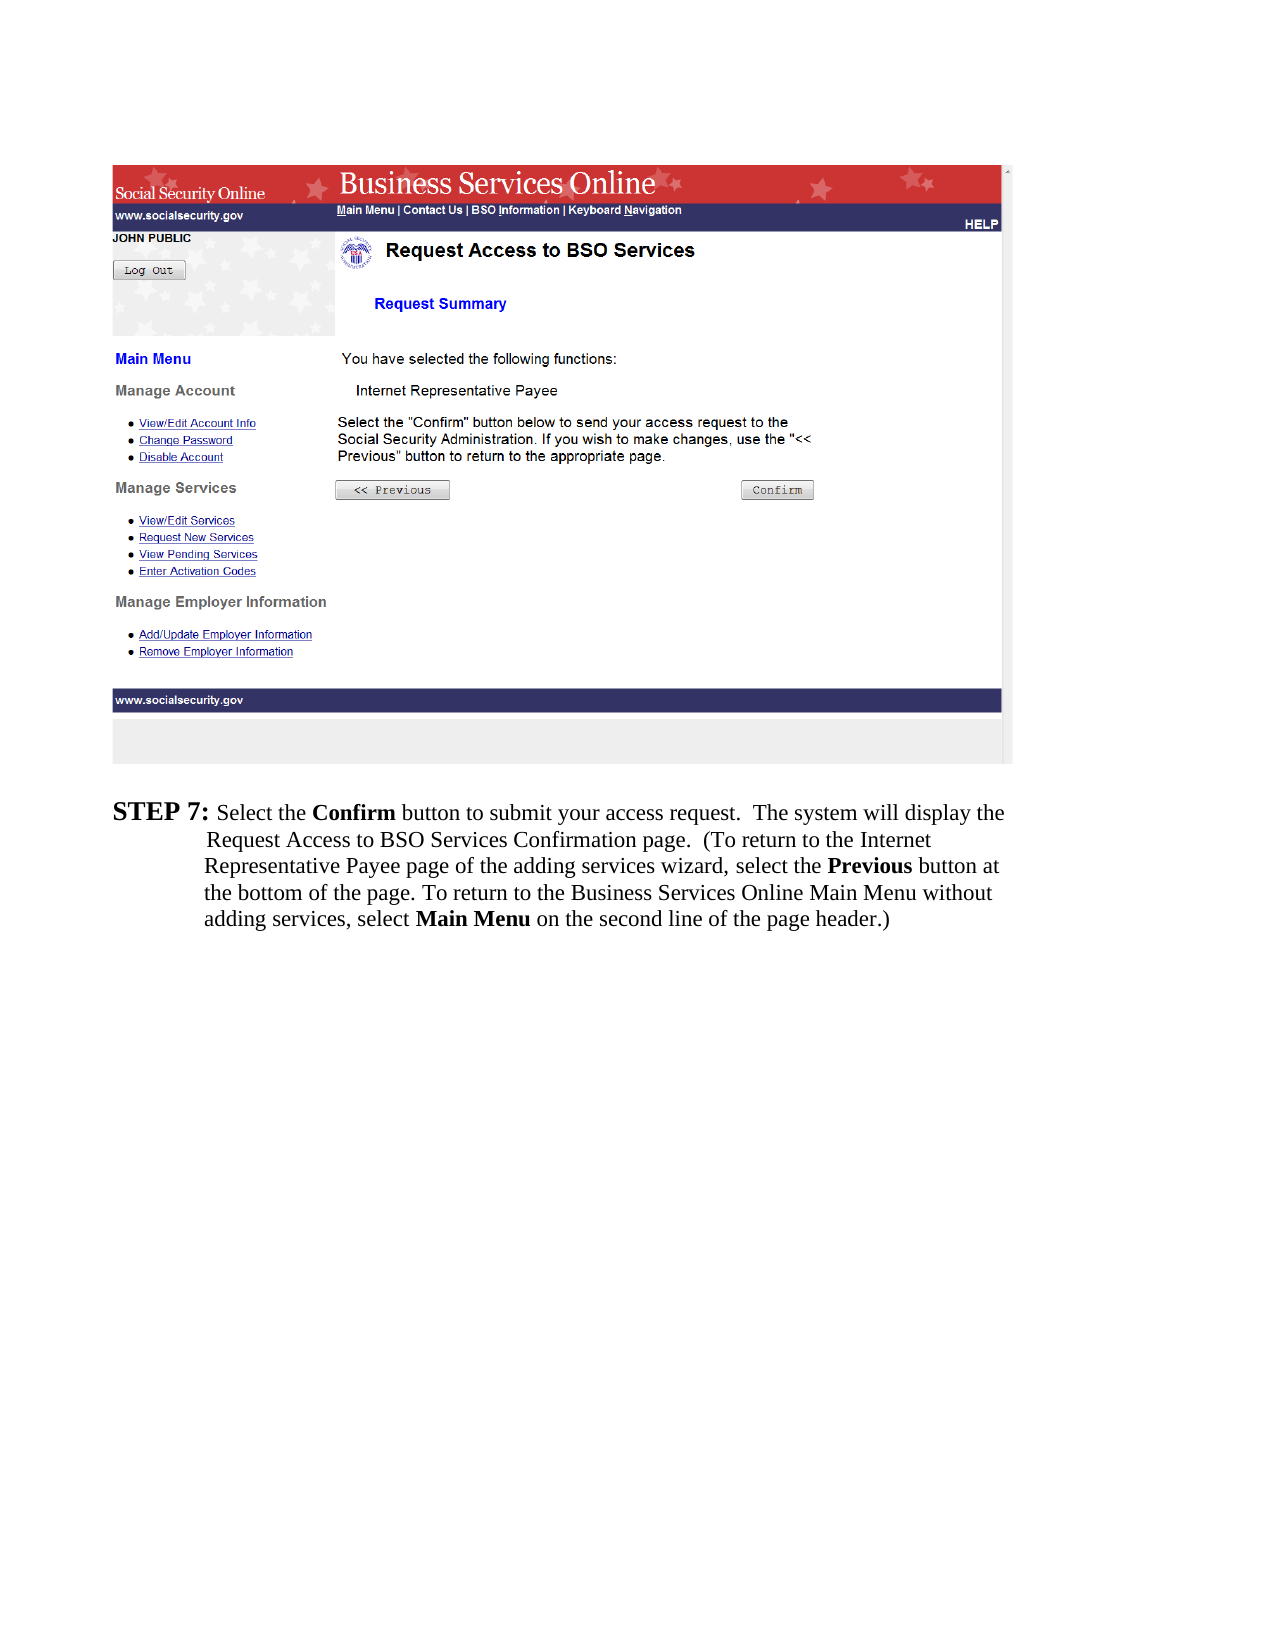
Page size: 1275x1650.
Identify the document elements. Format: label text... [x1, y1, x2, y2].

text STEP 7: Select the Confirm button to submit your access request. The system will display the [112, 795, 1162, 826]
text adding services, select Main Menu on the second line of the page header.) [112, 905, 1162, 932]
picture [112, 165, 1013, 764]
text Request Access to BSO Services Confirmation page. (To return to the Internet [112, 826, 1162, 852]
text Representative Payee page of the adding services wizard, select the Previous button at [112, 852, 1162, 879]
text the bottom of the page. To return to the Business Services Online Main Menu without [112, 879, 1162, 905]
